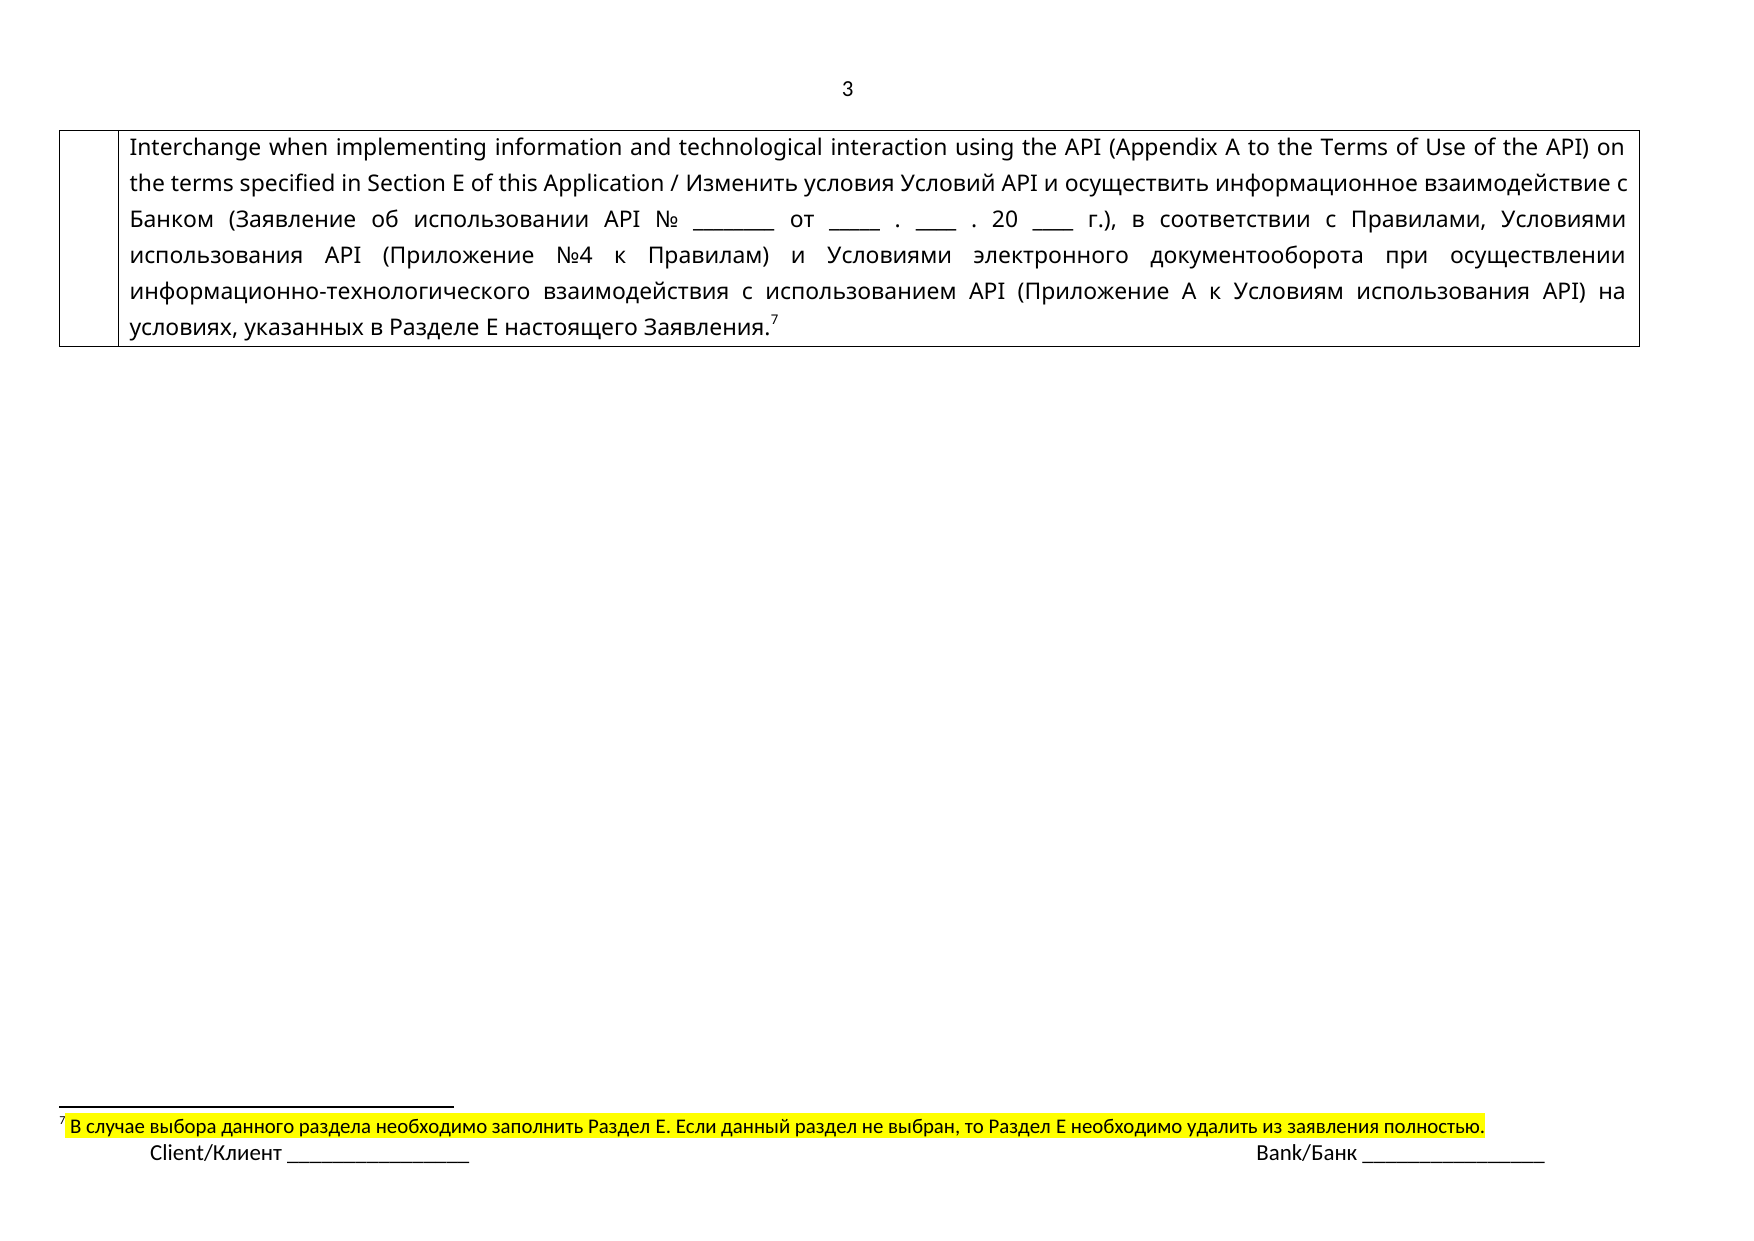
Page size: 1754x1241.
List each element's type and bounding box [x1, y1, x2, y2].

table_cell [60, 131, 118, 346]
table_cell [119, 131, 1639, 346]
